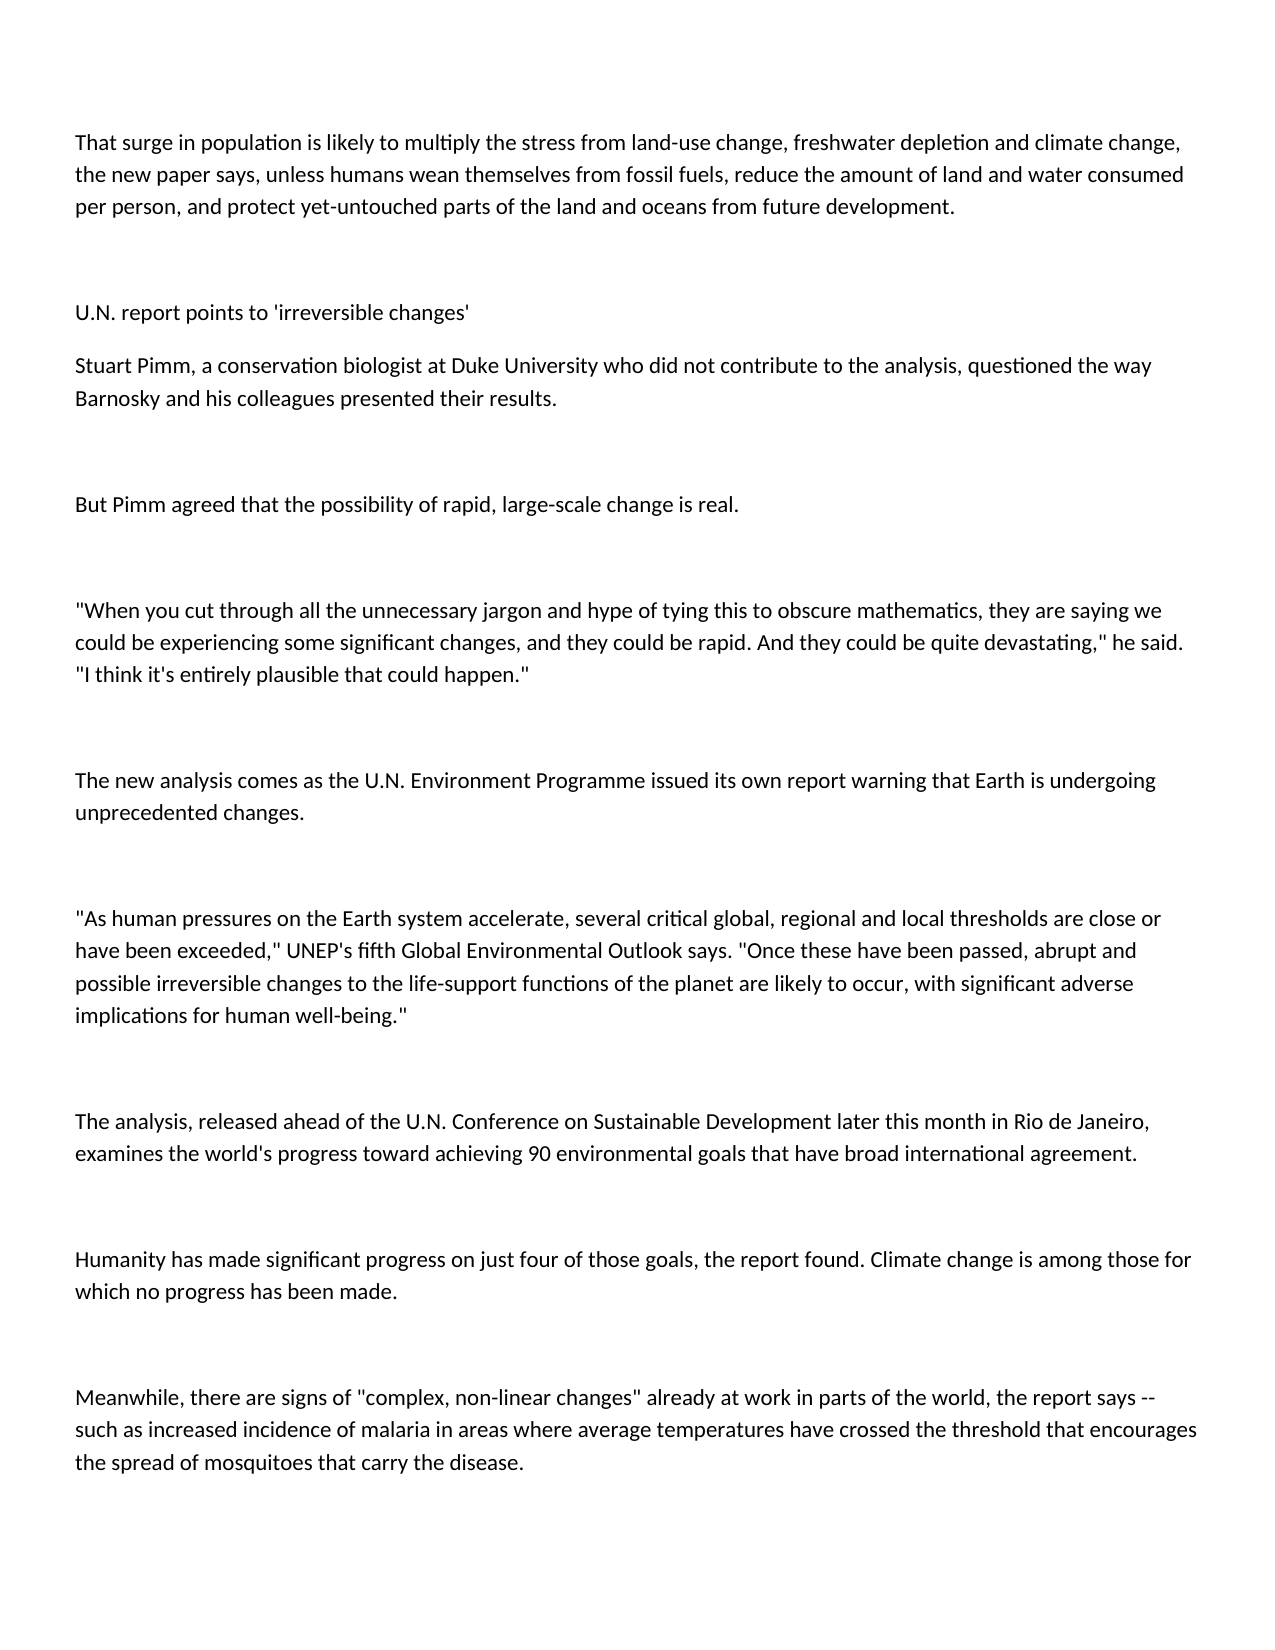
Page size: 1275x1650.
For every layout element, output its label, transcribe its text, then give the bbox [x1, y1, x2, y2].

text Stuart Pimm, a conservation biologist at Duke University who did not contribute to the analysis, questioned the way Barnosky and his colleagues presented their results. [75, 351, 1200, 412]
text Humanity has made significant progress on just four of those goals, the report found. Climate change is among those for which no progress has been made. [75, 1245, 1200, 1305]
text "When you cut through all the unnecessary jargon and hype of tying this to obscure mathematics, they are saying we could be experiencing some significant changes, and they could be rapid. And they could be quite devastating," he said. "I think it's entirely plausible that could happen." [75, 596, 1200, 688]
text But Pimm agreed that the possibility of rapid, large-scale change is real. [75, 490, 1200, 518]
text Meanwhile, there are signs of "complex, non-linear changes" already at work in parts of the world, the report says -- such as increased incidence of malaria in areas where average temperatures have crossed the threshold that encourages the spread of mosquitoes that carry the disease. [75, 1383, 1200, 1476]
text "As human pressures on the Earth system accelerate, several critical global, regional and local thresholds are close or have been exceeded," UNEP's fifth Global Environmental Outlook says. "Once these have been passed, abrupt and possible irreversible changes to the life-support functions of the planet are likely to occur, with significant adverse implications for human well-being." [75, 904, 1200, 1029]
text The analysis, released ahead of the U.N. Conference on Sustainable Development later this month in Rio de Janeiro, examines the world's progress toward achieving 90 environmental goals that have broad international agreement. [75, 1107, 1200, 1167]
text The new analysis comes as the U.N. Environment Programme issued its own report warning that Earth is undergoing unprecedented changes. [75, 766, 1200, 826]
text U.N. report points to 'irreversible changes' [75, 298, 1200, 326]
text That surge in population is likely to multiply the stress from land-use change, freshwater depletion and climate change, the new paper says, unless humans wean themselves from fossil fuels, reduce the amount of land and water consumed per person, and protect yet-untouched parts of the land and oceans from future development. [75, 128, 1200, 220]
